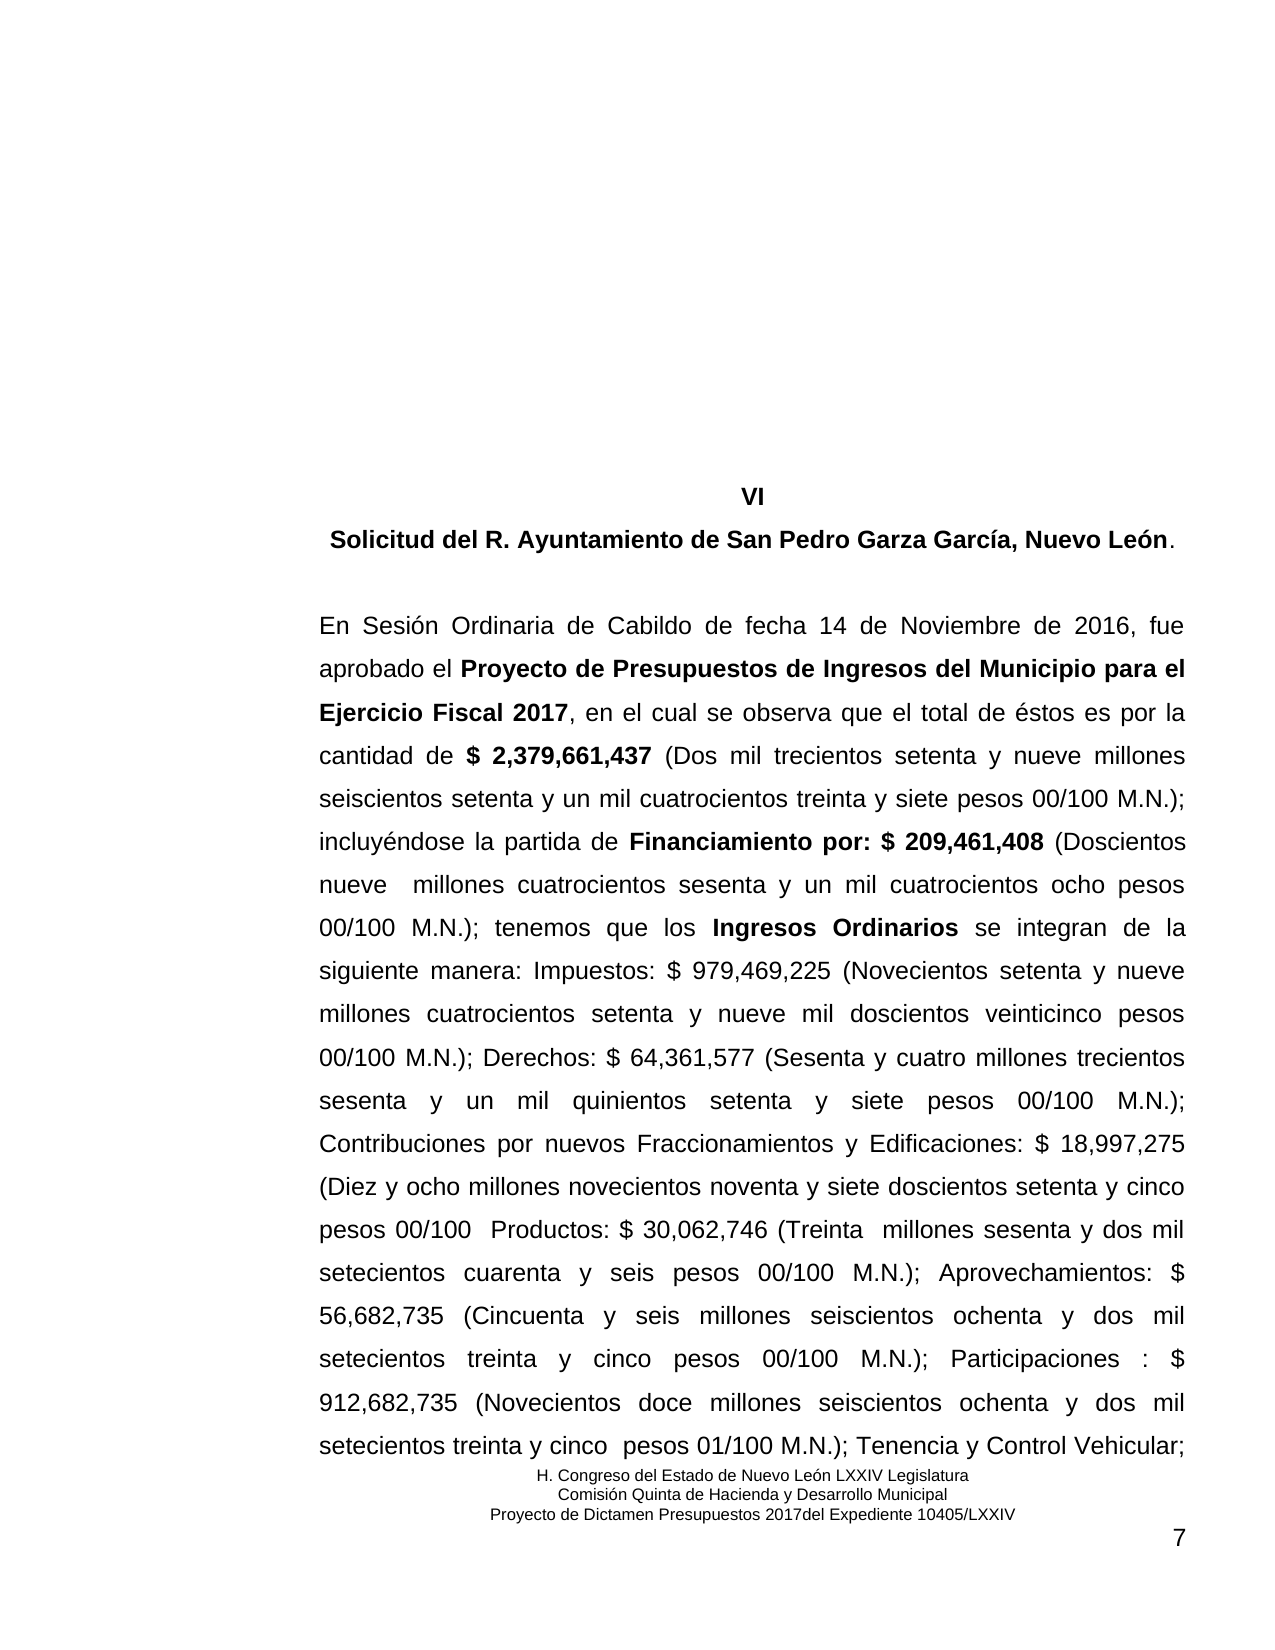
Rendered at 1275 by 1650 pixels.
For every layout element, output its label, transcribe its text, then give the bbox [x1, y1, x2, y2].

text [319, 611, 1186, 1459]
text Solicitud del R. Ayuntamiento de San Pedro Garza García, Nuevo León. [319, 525, 1186, 554]
text VI [319, 482, 1186, 511]
